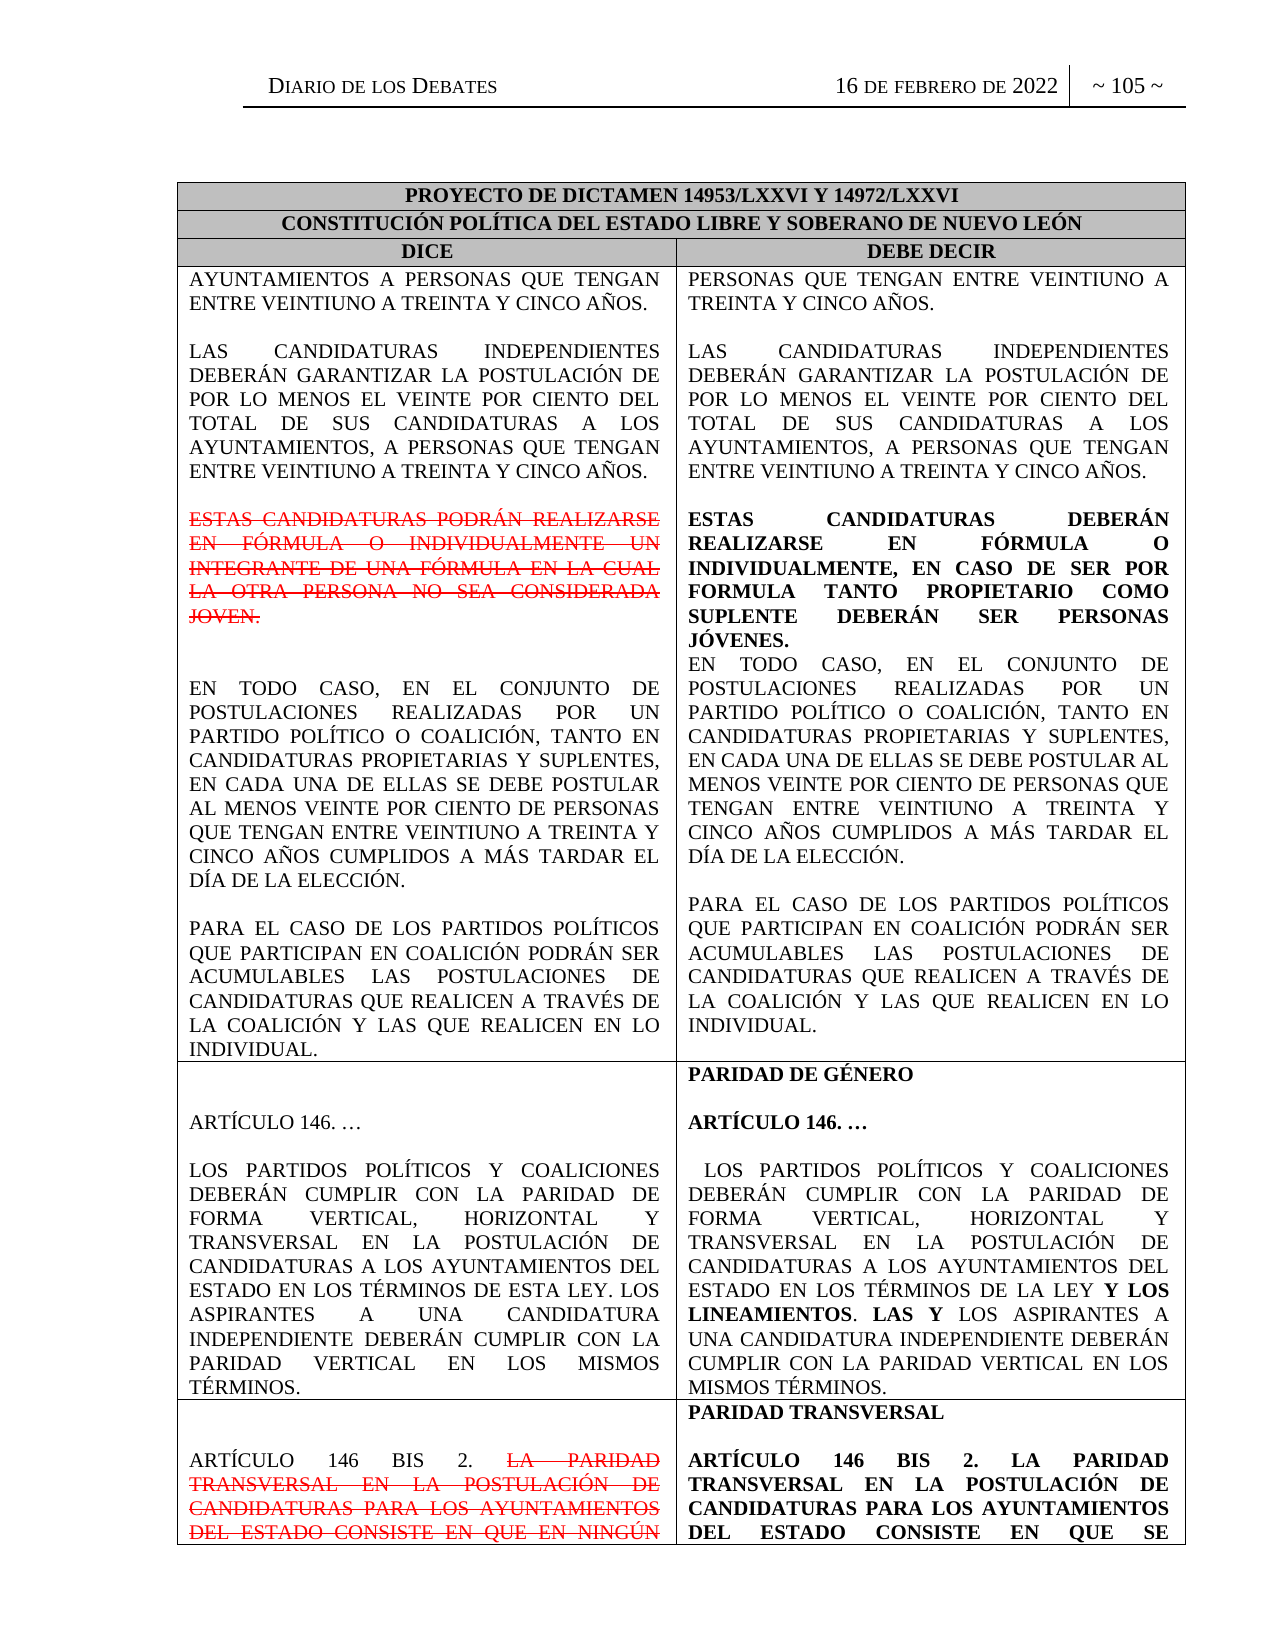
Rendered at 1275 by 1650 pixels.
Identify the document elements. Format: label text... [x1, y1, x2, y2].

table_cell PARIDAD DE GÉNERO ARTÍCULO 146. … LOS PARTIDOS POLÍTICOS Y COALICIONES DEBERÁN CUMPLIR CON LA PARIDAD DE FORMA VERTICAL, HORIZONTAL Y TRANSVERSAL EN LA POSTULACIÓN DE CANDIDATURAS A LOS AYUNTAMIENTOS DEL ESTADO EN LOS TÉRMINOS DE LA LEY Y LOS LINEAMIENTOS. LAS Y LOS ASPIRANTES A UNA CANDIDATURA INDEPENDIENTE DEBERÁN CUMPLIR CON LA PARIDAD VERTICAL EN LOS MISMOS TÉRMINOS. [677, 1062, 1185, 1399]
table_cell CONSTITUCIÓN POLÍTICA DEL ESTADO LIBRE Y SOBERANO DE NUEVO LEÓN [178, 211, 1185, 238]
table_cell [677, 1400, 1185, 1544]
table_cell DICE [178, 239, 676, 266]
table_header PROYECTO DE DICTAMEN 14953/LXXVI Y 14972/LXXVI [178, 183, 1185, 210]
table_cell DEBE DECIR [677, 239, 1185, 266]
table_cell ARTÍCULO 146. … LOS PARTIDOS POLÍTICOS Y COALICIONES DEBERÁN CUMPLIR CON LA PARIDAD DE FORMA VERTICAL, HORIZONTAL Y TRANSVERSAL EN LA POSTULACIÓN DE CANDIDATURAS A LOS AYUNTAMIENTOS DEL ESTADO EN LOS TÉRMINOS DE ESTA LEY. LOS ASPIRANTES A UNA CANDIDATURA INDEPENDIENTE DEBERÁN CUMPLIR CON LA PARIDAD VERTICAL EN LOS MISMOS TÉRMINOS. [178, 1062, 676, 1399]
